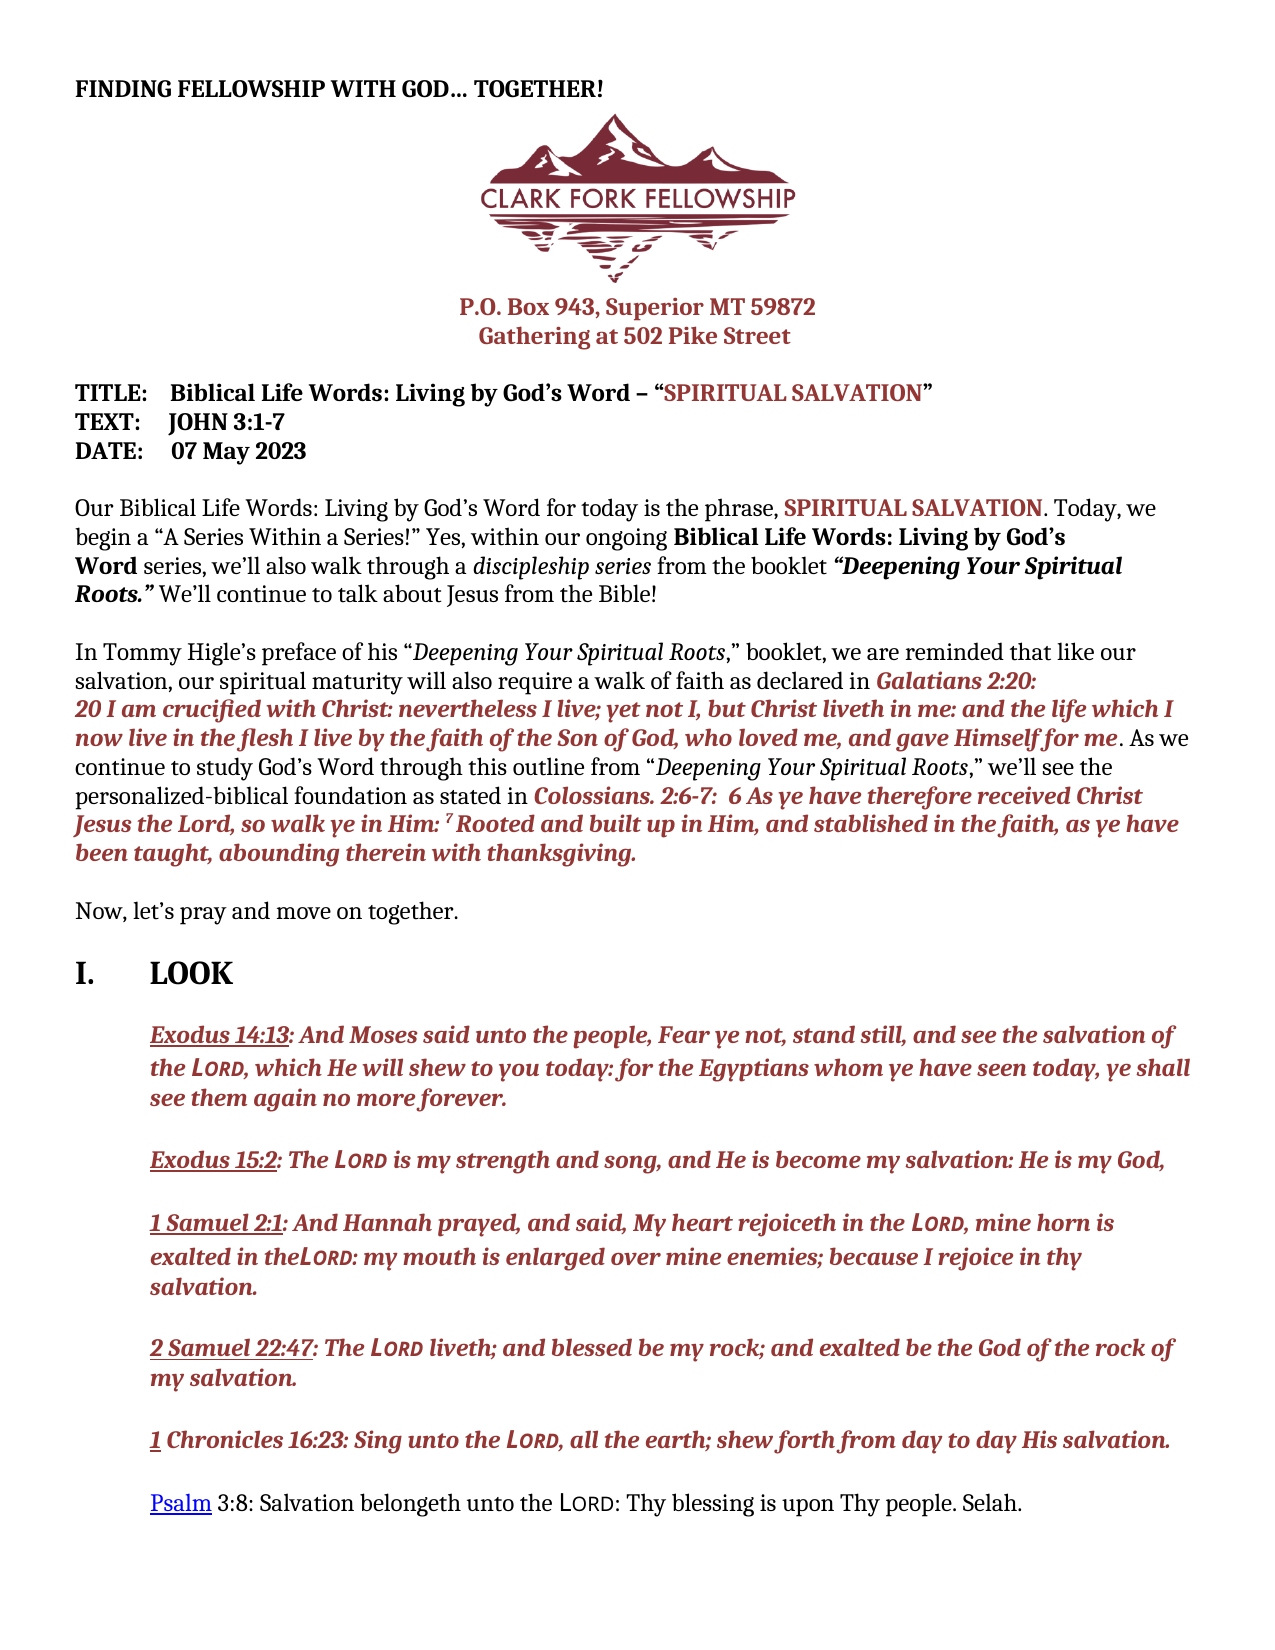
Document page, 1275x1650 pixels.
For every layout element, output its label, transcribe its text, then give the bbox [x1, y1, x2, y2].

text Exodus 15:2: The Lord is my strength and song, and He is become my salvation: He is my God, [150, 1142, 334, 1176]
picture [471, 103, 804, 293]
text Exodus 15:2: The Lord is my strength and song, and He is become my salvation: He is my God, [387, 1142, 1200, 1176]
text 1 Chronicles 16:23: Sing unto the Lord, all the earth; shew forth from day to day His salvation. [559, 1422, 1200, 1456]
text TITLE: Biblical Life Words: Living by God’s Word – “SPIRITUAL SALVATION” [75, 379, 1200, 408]
text Exodus 14:13: And Moses said unto the people, Fear ye not, stand still, and see the salvation of the Lord, which He will shew to you today: for the Egyptians whom ye have seen today, ye shall see them again no more forever. [150, 1021, 1200, 1113]
text DATE: 07 May 2023 [75, 437, 1200, 465]
text Our Biblical Life Words: Living by God’s Word for today is the phrase, SPIRITUAL SALVATION. Today, we begin a “A Series Within a Series!” Yes, within our ongoing Biblical Life Words: Living by God’s Word series, we’ll also walk through a discipleship series from the booklet “Deepening Your Spiritual Roots.” We’ll continue to talk about Jesus from the Bible! [75, 494, 1200, 609]
text Psalm 3:8: Salvation belongeth unto the Lord: Thy blessing is upon Thy people. Selah. [614, 1484, 1200, 1518]
text Now, let’s pray and move on together. [75, 897, 1200, 925]
text In Tommy Higle’s preface of his “Deepening Your Spiritual Roots,” booklet, we are reminded that like our salvation, our spiritual maturity will also require a walk of faith as declared in Galatians 2:20: 20 I am crucified with Christ: nevertheless I live; yet not I, but Christ liveth in me: and the life which I now live in the flesh I live by the faith of the Son of God, who loved me, and gave Himself for me. As we continue to study God’s Word through this outline from “Deepening Your Spiritual Roots,” we’ll see the personalized-biblical foundation as stated in Colossians. 2:6-7: 6 As ye have therefore received Christ Jesus the Lord, so walk ye in Him: 7 Rooted and built up in Him, and stablished in the faith, as ye have been taught, abounding therein with thanksgiving. [75, 638, 1200, 868]
text TEXT: JOHN 3:1-7 [75, 408, 1200, 437]
text FINDING FELLOWSHIP WITH GOD… TOGETHER! [75, 75, 1200, 104]
text P.O. Box 943, Superior MT 59872 [75, 293, 1200, 322]
text 1 Chronicles 16:23: Sing unto the Lord, all the earth; shew forth from day to day His salvation. [150, 1422, 506, 1456]
text 2 Samuel 22:47: The Lord liveth; and blessed be my rock; and exalted be the God of the rock of my salvation. [150, 1330, 1200, 1393]
text Gathering at 502 Pike Street [75, 322, 1200, 350]
text 1 Samuel 2:1: And Hannah prayed, and said, My heart rejoiceth in the Lord, mine horn is exalted in theLord: my mouth is enlarged over mine enemies; because I rejoice in thy salvation. [150, 1204, 1200, 1301]
text I. LOOK [75, 954, 1200, 992]
text Psalm 3:8: Salvation belongeth unto the Lord: Thy blessing is upon Thy people. Selah. [150, 1484, 558, 1518]
